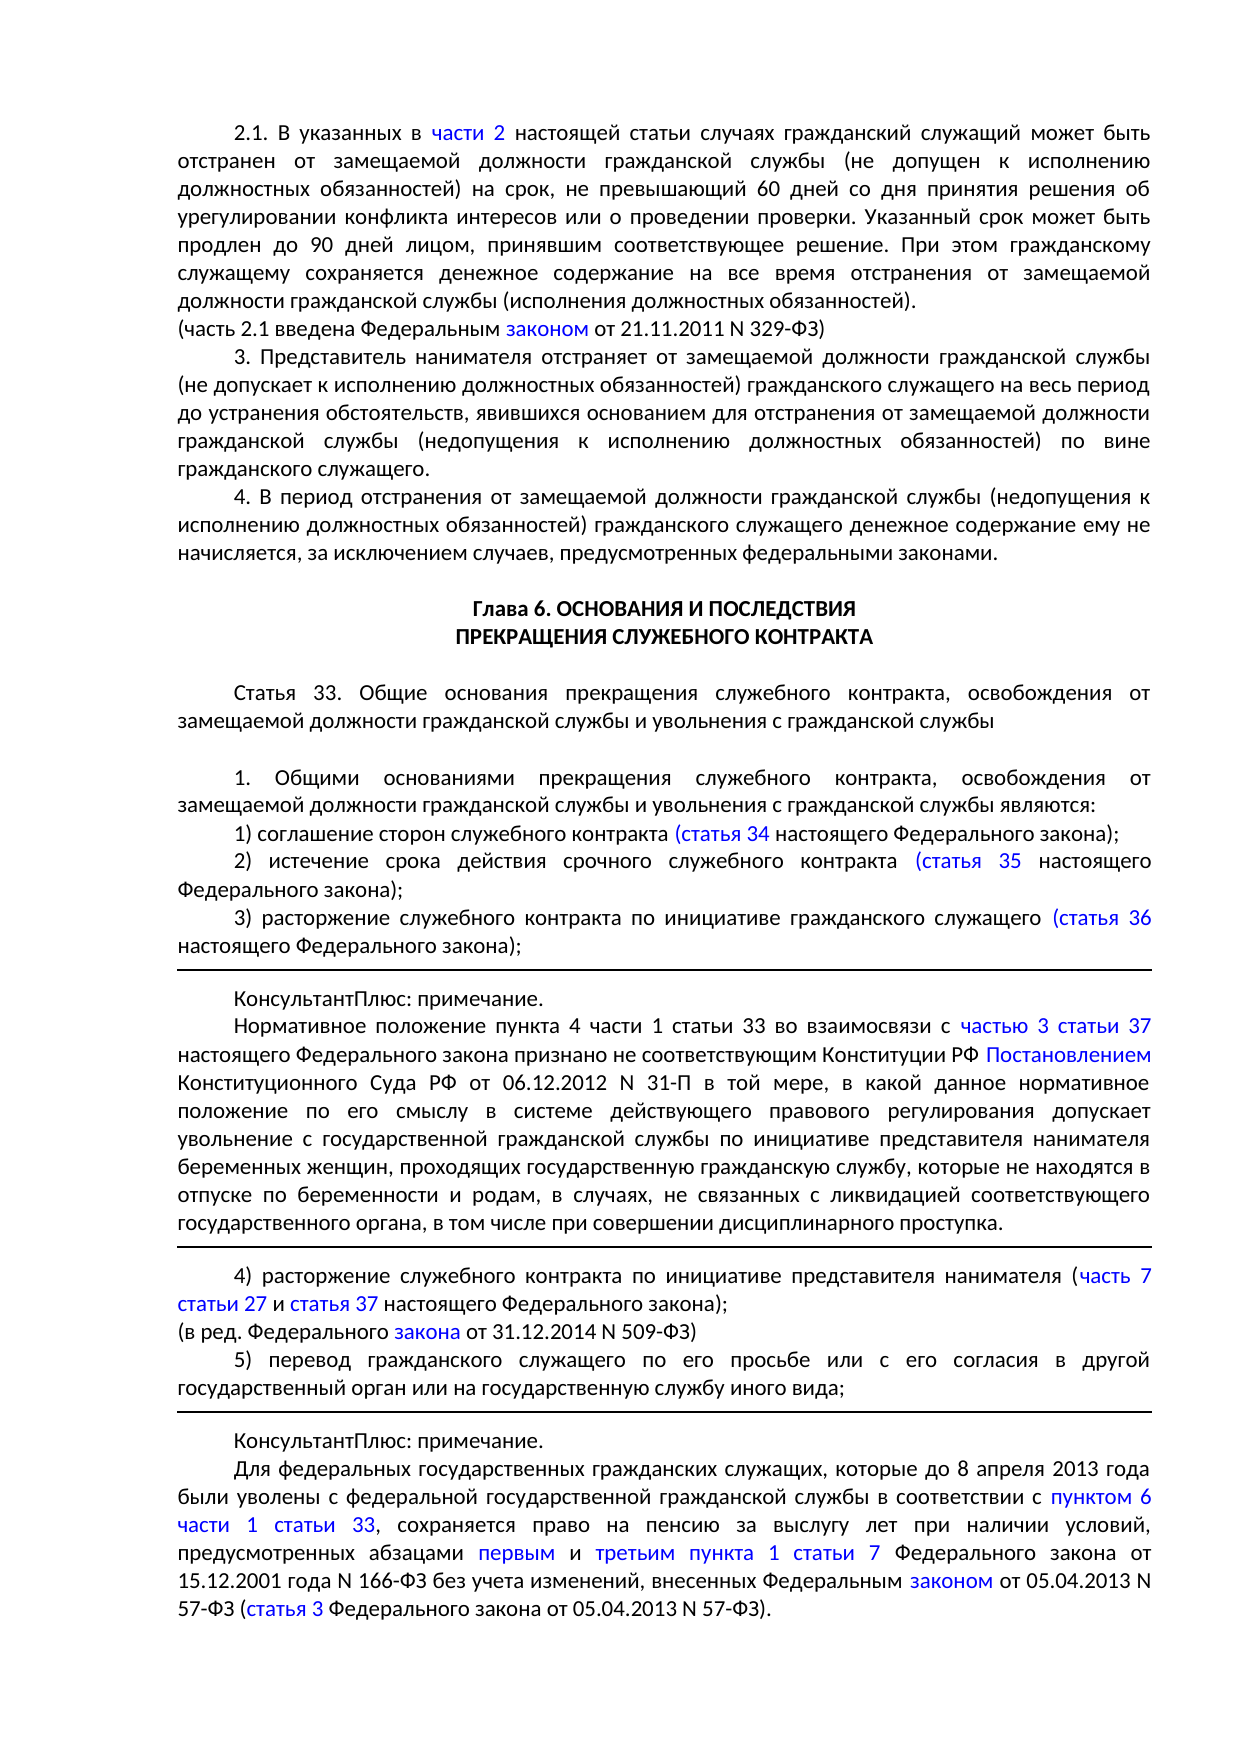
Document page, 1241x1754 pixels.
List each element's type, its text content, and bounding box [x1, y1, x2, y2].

text 1. Общими основаниями прекращения служебного контракта, освобождения от замещаемой должности гражданской службы и увольнения с гражданской службы являются: [177, 763, 1152, 819]
text КонсультантПлюс: примечание. [177, 1426, 1152, 1454]
text 2) истечение срока действия срочного служебного контракта (статья 35 настоящего Федерального закона); [177, 847, 1152, 903]
text КонсультантПлюс: примечание. [177, 984, 1152, 1012]
text 5) перевод гражданского служащего по его просьбе или с его согласия в другой государственный орган или на государственную службу иного вида; [177, 1345, 1152, 1401]
text Статья 33. Общие основания прекращения служебного контракта, освобождения от замещаемой должности гражданской службы и увольнения с гражданской службы [177, 678, 1152, 734]
text (в ред. Федерального закона от 31.12.2014 N 509-ФЗ) [177, 1317, 1152, 1345]
text 2.1. В указанных в части 2 настоящей статьи случаях гражданский служащий может быть отстранен от замещаемой должности гражданской службы (не допущен к исполнению должностных обязанностей) на срок, не превышающий 60 дней со дня принятия решения об урегулировании конфликта интересов или о проведении проверки. Указанный срок может быть продлен до 90 дней лицом, принявшим соответствующее решение. При этом гражданскому служащему сохраняется денежное содержание на все время отстранения от замещаемой должности гражданской службы (исполнения должностных обязанностей). [177, 118, 1152, 314]
text 4. В период отстранения от замещаемой должности гражданской службы (недопущения к исполнению должностных обязанностей) гражданского служащего денежное содержание ему не начисляется, за исключением случаев, предусмотренных федеральными законами. [177, 482, 1152, 566]
text Для федеральных государственных гражданских служащих, которые до 8 апреля 2013 года были уволены с федеральной государственной гражданской службы в соответствии с пунктом 6 части 1 статьи 33, сохраняется право на пенсию за выслугу лет при наличии условий, предусмотренных абзацами первым и третьим пункта 1 статьи 7 Федерального закона от 15.12.2001 года N 166-ФЗ без учета изменений, внесенных Федеральным законом от 05.04.2013 N 57-ФЗ (статья 3 Федерального закона от 05.04.2013 N 57-ФЗ). [177, 1454, 1152, 1622]
text 1) соглашение сторон служебного контракта (статья 34 настоящего Федерального закона); [177, 819, 1152, 847]
text 3. Представитель нанимателя отстраняет от замещаемой должности гражданской службы (не допускает к исполнению должностных обязанностей) гражданского служащего на весь период до устранения обстоятельств, явившихся основанием для отстранения от замещаемой должности гражданской службы (недопущения к исполнению должностных обязанностей) по вине гражданского служащего. [177, 342, 1152, 482]
text 3) расторжение служебного контракта по инициативе гражданского служащего (статья 36 настоящего Федерального закона); [177, 903, 1152, 959]
text Глава 6. ОСНОВАНИЯ И ПОСЛЕДСТВИЯ [177, 594, 1152, 622]
text Нормативное положение пункта 4 части 1 статьи 33 во взаимосвязи с частью 3 статьи 37 настоящего Федерального закона признано не соответствующим Конституции РФ Постановлением Конституционного Суда РФ от 06.12.2012 N 31-П в той мере, в какой данное нормативное положение по его смыслу в системе действующего правового регулирования допускает увольнение с государственной гражданской службы по инициативе представителя нанимателя беременных женщин, проходящих государственную гражданскую службу, которые не находятся в отпуске по беременности и родам, в случаях, не связанных с ликвидацией соответствующего государственного органа, в том числе при совершении дисциплинарного проступка. [177, 1012, 1152, 1236]
text (часть 2.1 введена Федеральным законом от 21.11.2011 N 329-ФЗ) [177, 314, 1152, 342]
text ПРЕКРАЩЕНИЯ СЛУЖЕБНОГО КОНТРАКТА [177, 622, 1152, 651]
text 4) расторжение служебного контракта по инициативе представителя нанимателя (часть 7 статьи 27 и статья 37 настоящего Федерального закона); [177, 1261, 1152, 1317]
